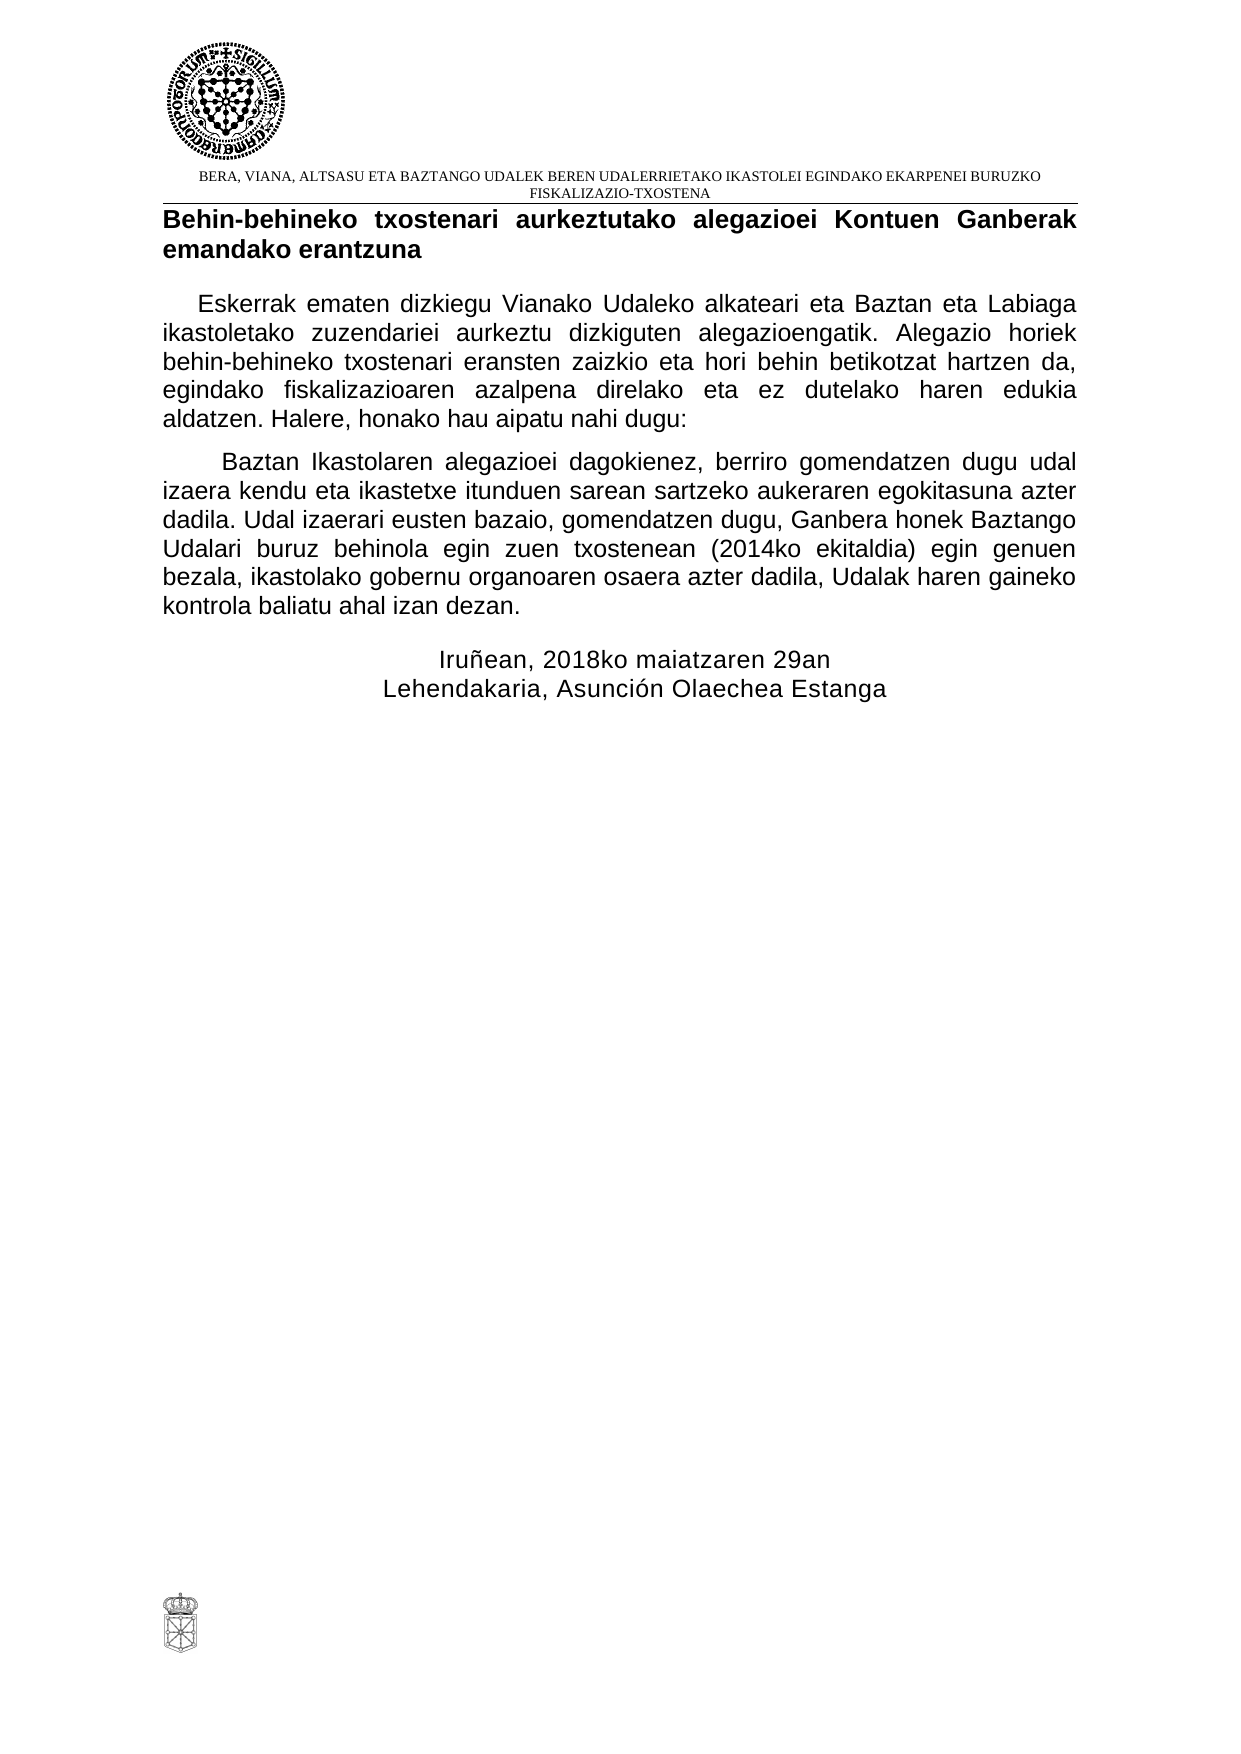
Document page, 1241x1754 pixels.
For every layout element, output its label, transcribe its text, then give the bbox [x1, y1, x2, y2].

text Behin-behineko txostenari aurkeztutako alegazioei Kontuen Ganberak emandako erantzuna [162, 204, 1078, 264]
picture [162, 1592, 199, 1654]
text Iruñean, 2018ko maiatzaren 29an [162, 645, 1078, 674]
text Eskerrak ematen dizkiegu Vianako Udaleko alkateari eta Baztan eta Labiaga ikastoletako zuzendariei aurkeztu dizkiguten alegazioengatik. Alegazio horiek behin-behineko txostenari eransten zaizkio eta hori behin betikotzat hartzen da, egindako fiskalizazioaren azalpena direlako eta ez dutelako haren edukia aldatzen. Halere, honako hau aipatu nahi dugu: [162, 289, 1078, 433]
picture [162, 38, 289, 164]
text Baztan Ikastolaren alegazioei dagokienez, berriro gomendatzen dugu udal izaera kendu eta ikastetxe itunduen sarean sartzeko aukeraren egokitasuna azter dadila. Udal izaerari eusten bazaio, gomendatzen dugu, Ganbera honek Baztango Udalari buruz behinola egin zuen txostenean (2014ko ekitaldia) egin genuen bezala, ikastolako gobernu organoaren osaera azter dadila, Udalak haren gaineko kontrola baliatu ahal izan dezan. [162, 447, 1078, 620]
text Lehendakaria, Asunción Olaechea Estanga [162, 674, 1078, 702]
